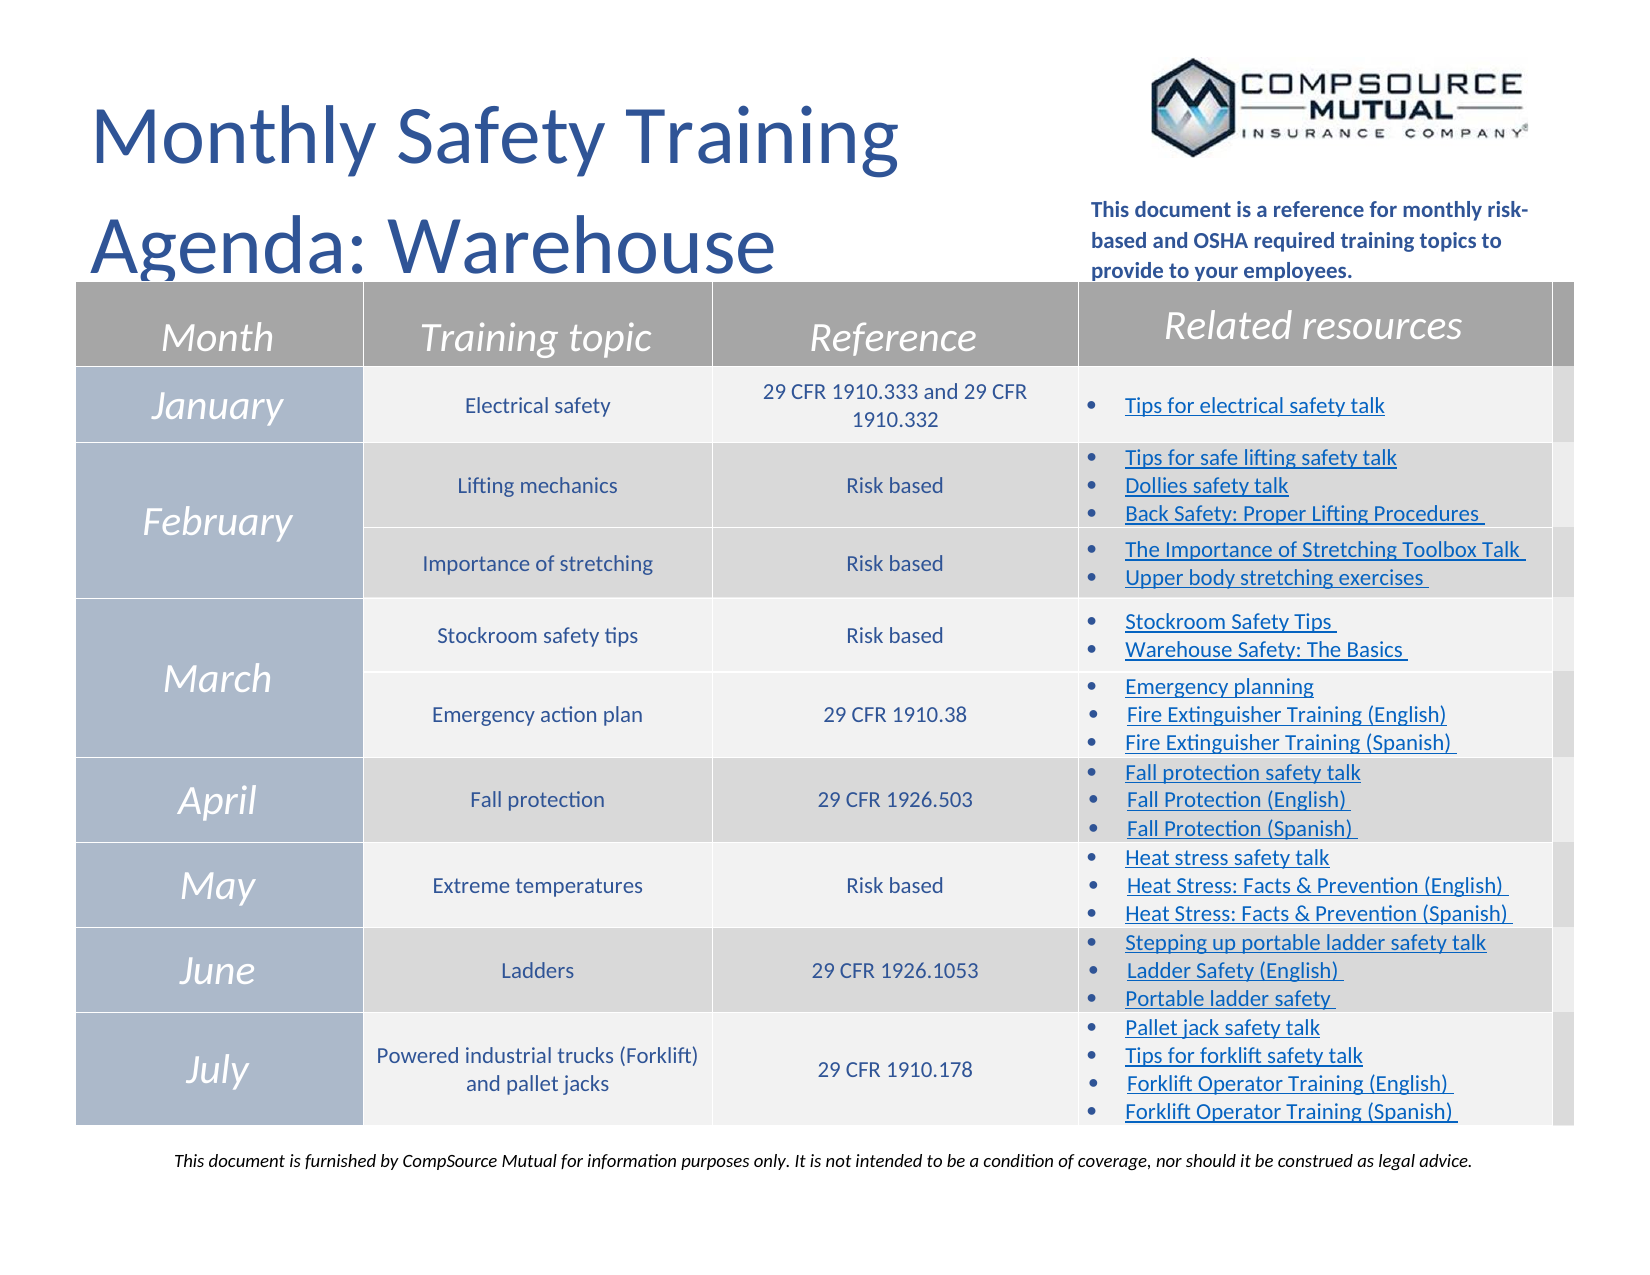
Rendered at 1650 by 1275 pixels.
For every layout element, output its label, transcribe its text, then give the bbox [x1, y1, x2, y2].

table_cell April [76, 758, 363, 842]
table_cell Stepping up portable ladder safety talk Ladder Safety (English) Portable ladder safety [1079, 928, 1552, 1012]
table_cell March [76, 599, 363, 757]
table_header Month [76, 282, 363, 366]
table_cell Risk based [713, 528, 1078, 597]
table_cell May [76, 843, 363, 927]
table_cell Powered industrial trucks (Forklift) and pallet jacks [364, 1013, 712, 1125]
table_cell 29 CFR 1910.178 [713, 1013, 1078, 1125]
table_cell Tips for safe lifting safety talk Dollies safety talk Back Safety: Proper Lifting Procedures [1079, 443, 1552, 527]
table_cell July [76, 1013, 363, 1125]
table_cell Ladders [364, 928, 712, 1012]
table_cell Electrical safety [364, 367, 712, 442]
table_cell Fall protection safety talk Fall Protection (English) Fall Protection (Spanish) [1079, 758, 1552, 842]
table_header Reference [713, 282, 1078, 366]
table_cell 29 CFR 1910.38 [713, 673, 1078, 757]
table_cell February [76, 443, 363, 597]
table_cell Risk based [713, 443, 1078, 527]
table_header Training topic [364, 282, 712, 366]
table_cell The Importance of Stretching Toolbox Talk Upper body stretching exercises [1079, 528, 1552, 597]
table_cell Stockroom Safety Tips Warehouse Safety: The Basics [1079, 599, 1552, 671]
table_cell June [76, 928, 363, 1012]
table_cell 29 CFR 1910.333 and 29 CFR 1910.332 [713, 367, 1078, 442]
table_cell January [76, 367, 363, 442]
table_cell Pallet jack safety talk Tips for forklift safety talk Forklift Operator Training (English) Forklift Operator Training (Spanish) [1079, 1013, 1552, 1125]
table_cell 29 CFR 1926.1053 [713, 928, 1078, 1012]
table_cell Heat stress safety talk Heat Stress: Facts & Prevention (English) Heat Stress: Facts & Prevention (Spanish) [1079, 843, 1552, 927]
table_cell Tips for electrical safety talk [1079, 367, 1552, 442]
table_cell Stockroom safety tips [364, 599, 712, 671]
picture [1151, 57, 1529, 158]
table_cell 29 CFR 1926.503 [713, 758, 1078, 842]
table_cell Fall protection [364, 758, 712, 842]
table_cell Emergency action plan [364, 673, 712, 757]
table_cell Risk based [713, 599, 1078, 671]
table_cell Emergency planning Fire Extinguisher Training (English) Fire Extinguisher Training (Spanish) [1079, 673, 1552, 757]
table_cell Importance of stretching [364, 528, 712, 597]
table_header Related resources [1079, 282, 1552, 366]
table_cell Risk based [713, 843, 1078, 927]
table_cell Extreme temperatures [364, 843, 712, 927]
table_cell Lifting mechanics [364, 443, 712, 527]
